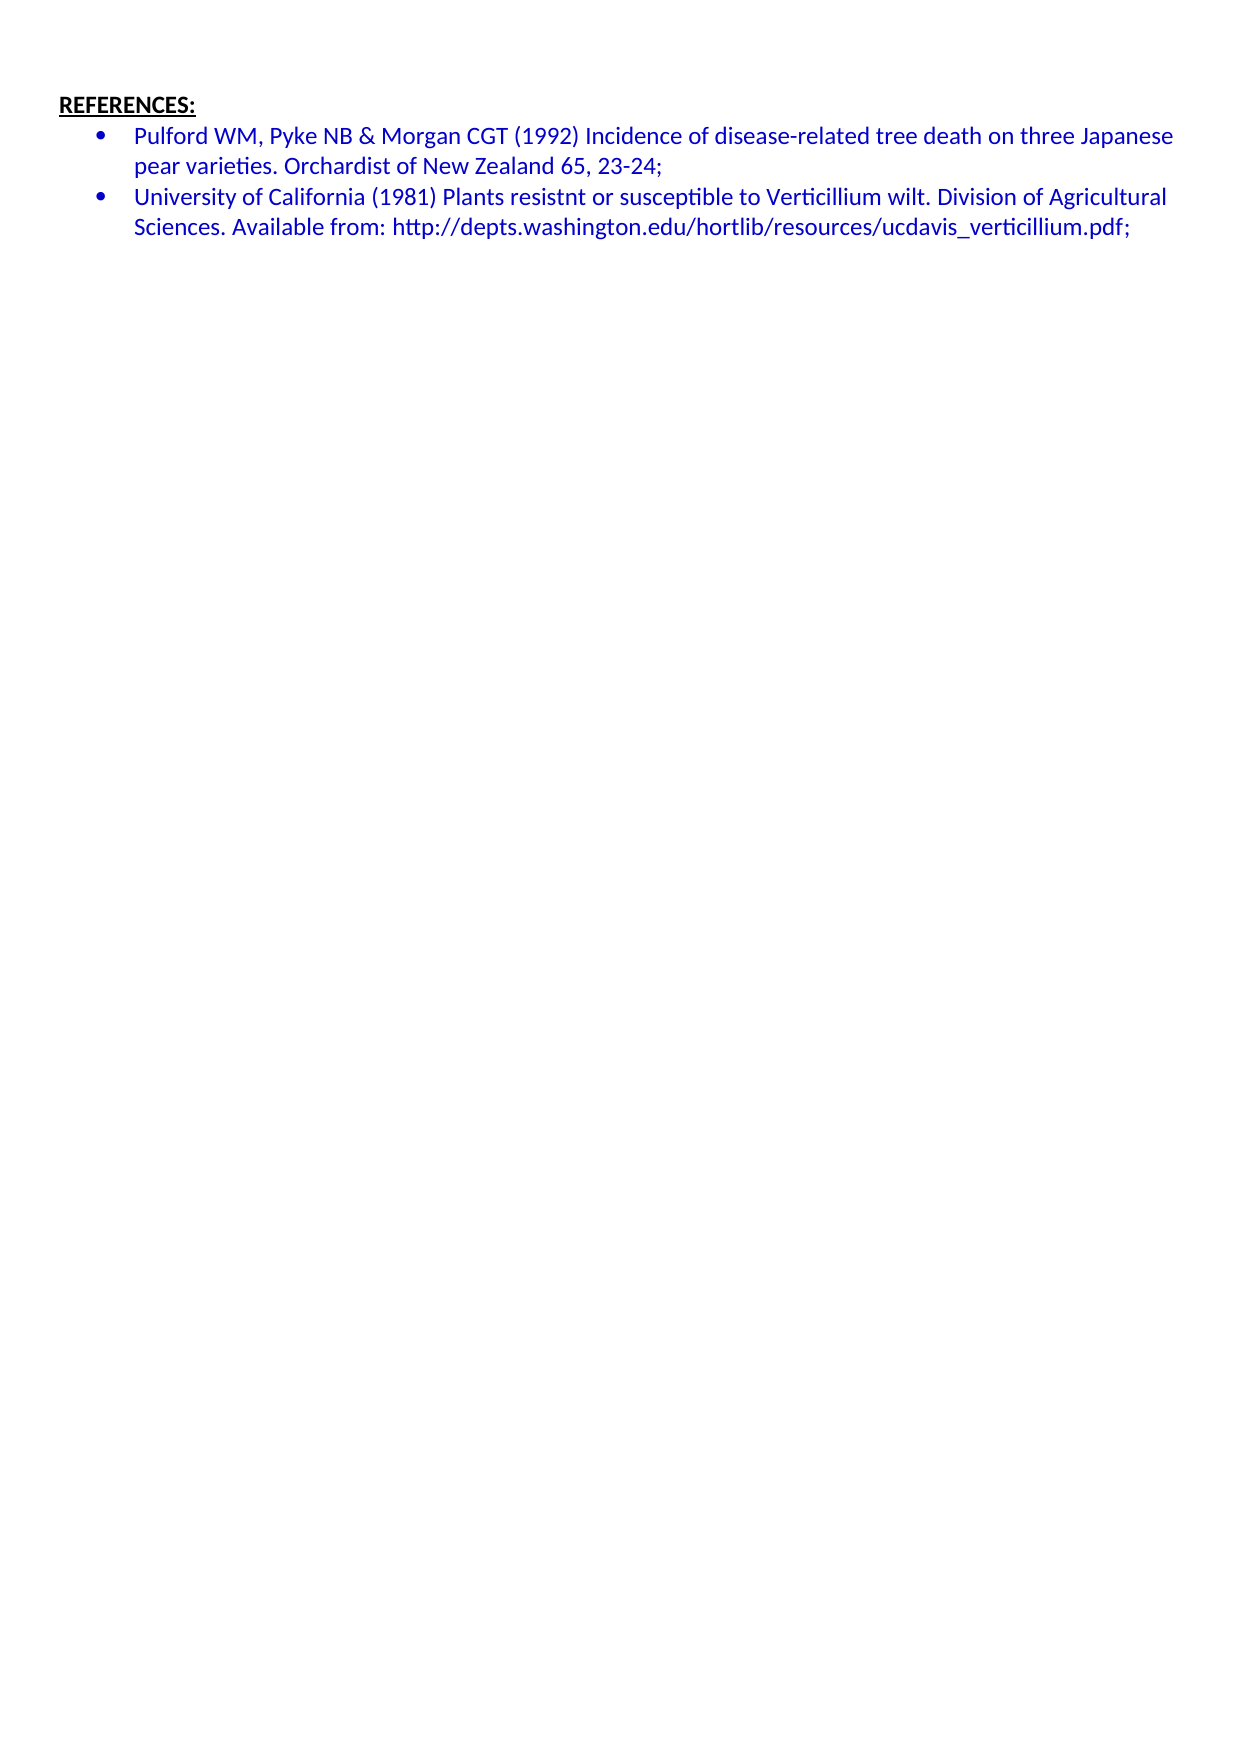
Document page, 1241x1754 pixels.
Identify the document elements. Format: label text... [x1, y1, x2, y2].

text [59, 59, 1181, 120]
list University of California (1981) Plants resistnt or susceptible to Verticillium wilt. Division of Agricultural Sciences. Available from: http://depts.washington.edu/hortlib/resources/ucdavis_verticillium.pdf; [96, 181, 1181, 242]
list Pulford WM, Pyke NB & Morgan CGT (1992) Incidence of disease-related tree death on three Japanese pear varieties. Orchardist of New Zealand 65, 23-24; [96, 120, 1181, 181]
